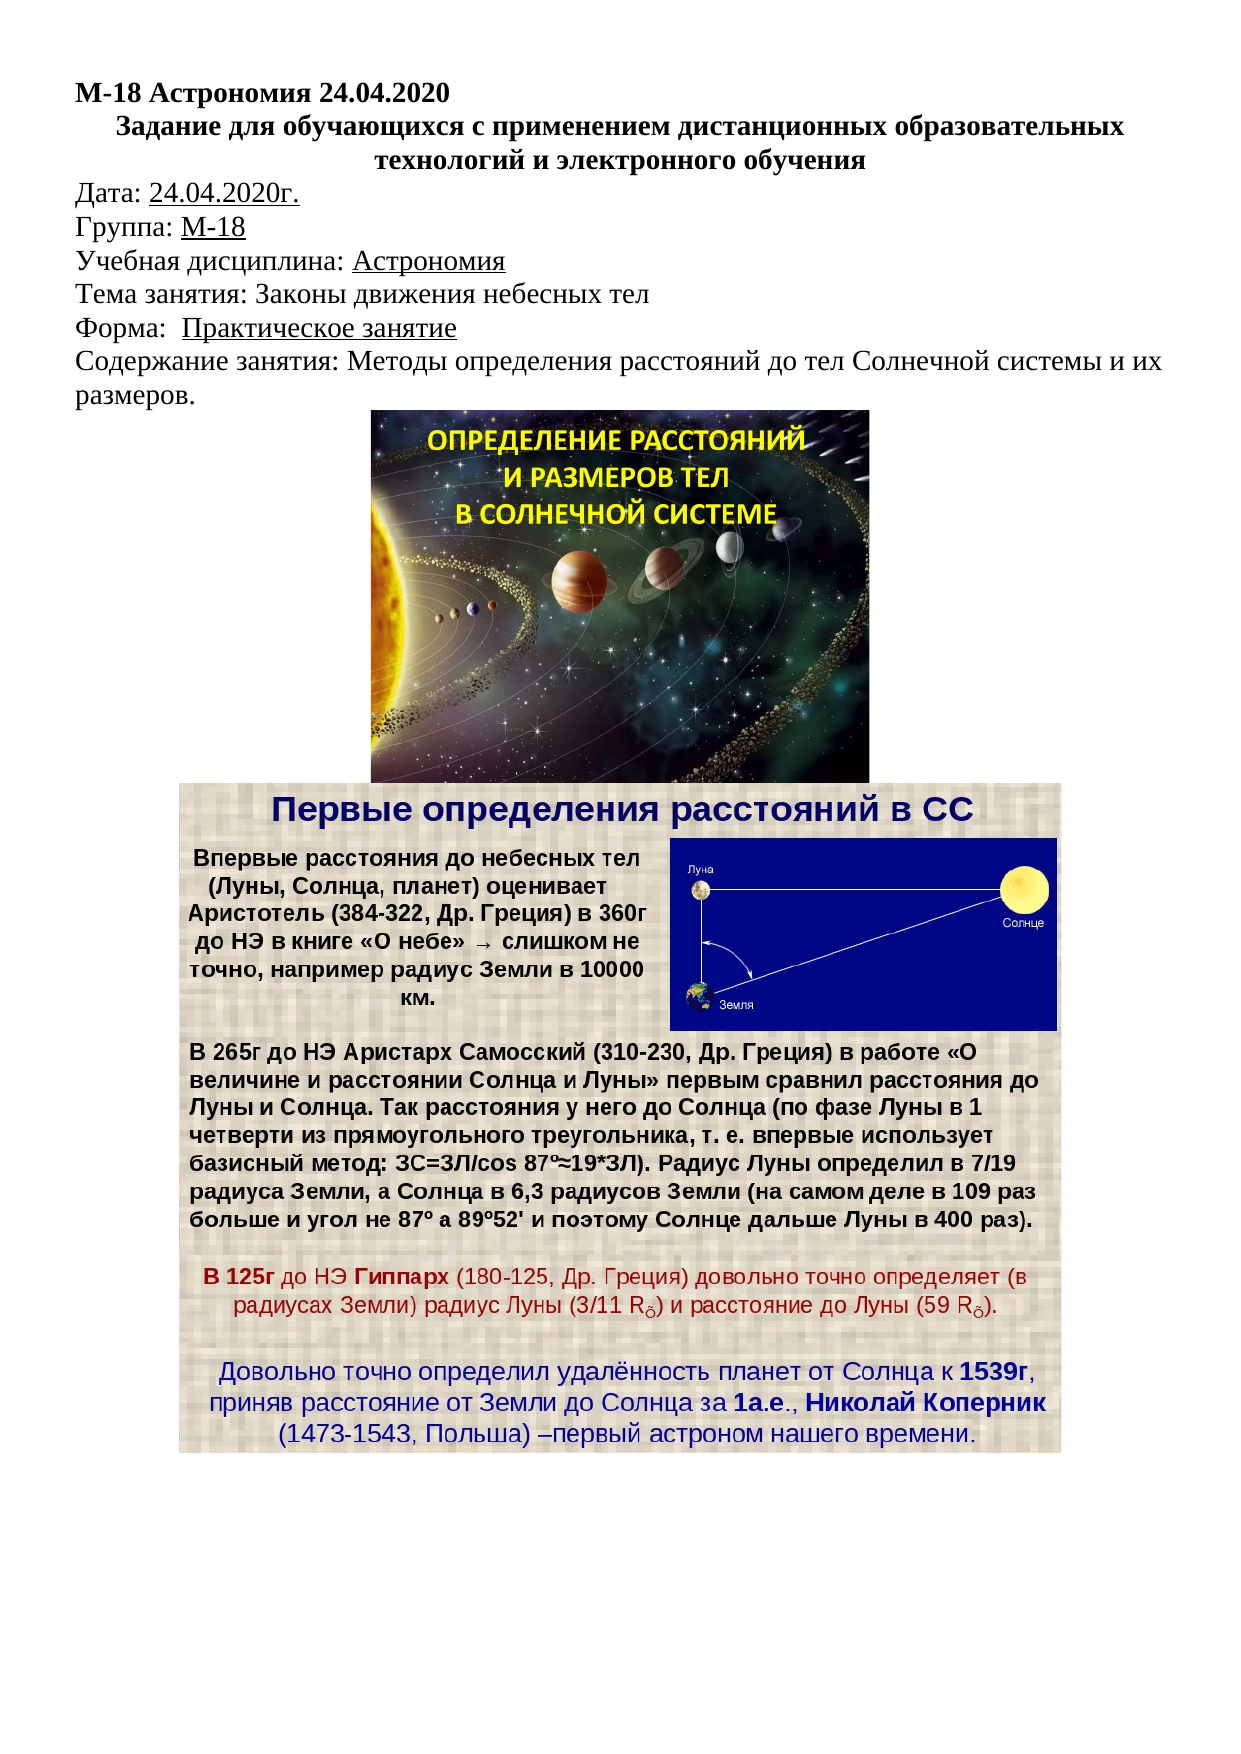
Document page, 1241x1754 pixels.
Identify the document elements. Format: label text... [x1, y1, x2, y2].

text Группа: М-18 [75, 209, 1165, 243]
text Содержание занятия: Методы определения расстояний до тел Солнечной системы и их размеров. [75, 343, 1165, 410]
text Форма: Практическое занятие [75, 310, 1165, 343]
text Тема занятия: Законы движения небесных тел [75, 276, 1165, 310]
text Учебная дисциплина: Астрономия [75, 243, 1165, 276]
text М-18 Астрономия 24.04.2020 [75, 75, 1165, 108]
picture [179, 410, 1062, 1453]
text Задание для обучающихся с применением дистанционных образовательных технологий и электронного обучения [75, 108, 1165, 176]
text Дата: 24.04.2020г. [75, 176, 1165, 209]
